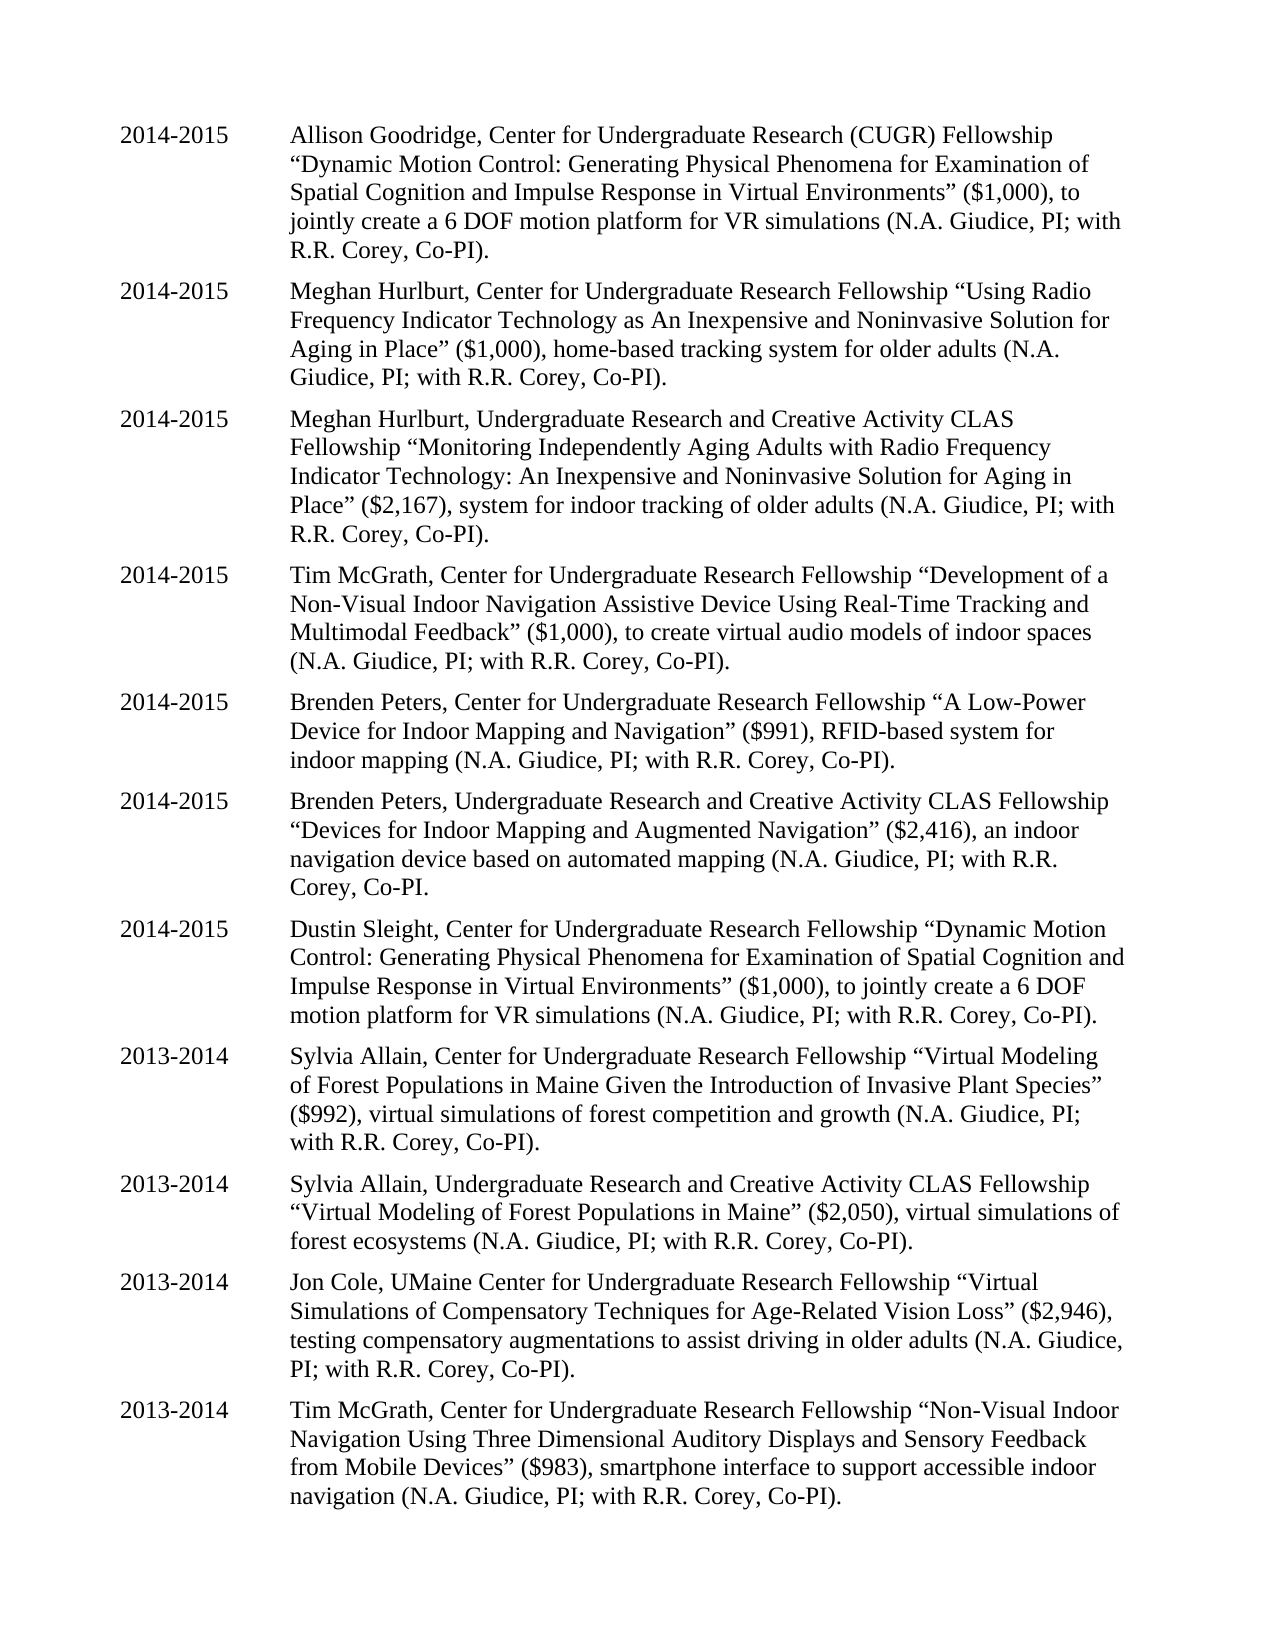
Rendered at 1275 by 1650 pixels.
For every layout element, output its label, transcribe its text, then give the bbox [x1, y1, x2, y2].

text 2013-2014 Jon Cole, UMaine Center for Undergraduate Research Fellowship “Virtual Simulations of Compensatory Techniques for Age-Related Vision Loss” ($2,946), testing compensatory augmentations to assist driving in older adults (N.A. Giudice, PI; with R.R. Corey, Co-PI). [120, 1267, 1125, 1382]
text 2014-2015 Dustin Sleight, Center for Undergraduate Research Fellowship “Dynamic Motion Control: Generating Physical Phenomena for Examination of Spatial Cognition and Impulse Response in Virtual Environments” ($1,000), to jointly create a 6 DOF motion platform for VR simulations (N.A. Giudice, PI; with R.R. Corey, Co-PI). [120, 914, 1125, 1029]
text 2014-2015 Meghan Hurlburt, Center for Undergraduate Research Fellowship “Using Radio Frequency Indicator Technology as An Inexpensive and Noninvasive Solution for Aging in Place” ($1,000), home-based tracking system for older adults (N.A. Giudice, PI; with R.R. Corey, Co-PI). [120, 276, 1125, 391]
text 2014-2015 Brenden Peters, Undergraduate Research and Creative Activity CLAS Fellowship “Devices for Indoor Mapping and Augmented Navigation” ($2,416), an indoor navigation device based on automated mapping (N.A. Giudice, PI; with R.R. Corey, Co-PI. [120, 786, 1125, 901]
text 2013-2014 Sylvia Allain, Center for Undergraduate Research Fellowship “Virtual Modeling of Forest Populations in Maine Given the Introduction of Invasive Plant Species” ($992), virtual simulations of forest competition and growth (N.A. Giudice, PI; with R.R. Corey, Co-PI). [120, 1041, 1125, 1156]
text 2014-2015 Allison Goodridge, Center for Undergraduate Research (CUGR) Fellowship “Dynamic Motion Control: Generating Physical Phenomena for Examination of Spatial Cognition and Impulse Response in Virtual Environments” ($1,000), to jointly create a 6 DOF motion platform for VR simulations (N.A. Giudice, PI; with R.R. Corey, Co-PI). [120, 120, 1125, 264]
text 2014-2015 Tim McGrath, Center for Undergraduate Research Fellowship “Development of a Non-Visual Indoor Navigation Assistive Device Using Real-Time Tracking and Multimodal Feedback” ($1,000), to create virtual audio models of indoor spaces (N.A. Giudice, PI; with R.R. Corey, Co-PI). [120, 560, 1125, 675]
text 2014-2015 Meghan Hurlburt, Undergraduate Research and Creative Activity CLAS Fellowship “Monitoring Independently Aging Adults with Radio Frequency Indicator Technology: An Inexpensive and Noninvasive Solution for Aging in Place” ($2,167), system for indoor tracking of older adults (N.A. Giudice, PI; with R.R. Corey, Co-PI). [120, 404, 1125, 547]
text 2014-2015 Brenden Peters, Center for Undergraduate Research Fellowship “A Low-Power Device for Indoor Mapping and Navigation” ($991), RFID-based system for indoor mapping (N.A. Giudice, PI; with R.R. Corey, Co-PI). [120, 687, 1125, 774]
text 2013-2014 Sylvia Allain, Undergraduate Research and Creative Activity CLAS Fellowship “Virtual Modeling of Forest Populations in Maine” ($2,050), virtual simulations of forest ecosystems (N.A. Giudice, PI; with R.R. Corey, Co-PI). [120, 1169, 1125, 1255]
text 2013-2014 Tim McGrath, Center for Undergraduate Research Fellowship “Non-Visual Indoor Navigation Using Three Dimensional Auditory Displays and Sensory Feedback from Mobile Devices” ($983), smartphone interface to support accessible indoor navigation (N.A. Giudice, PI; with R.R. Corey, Co-PI). [120, 1395, 1125, 1510]
